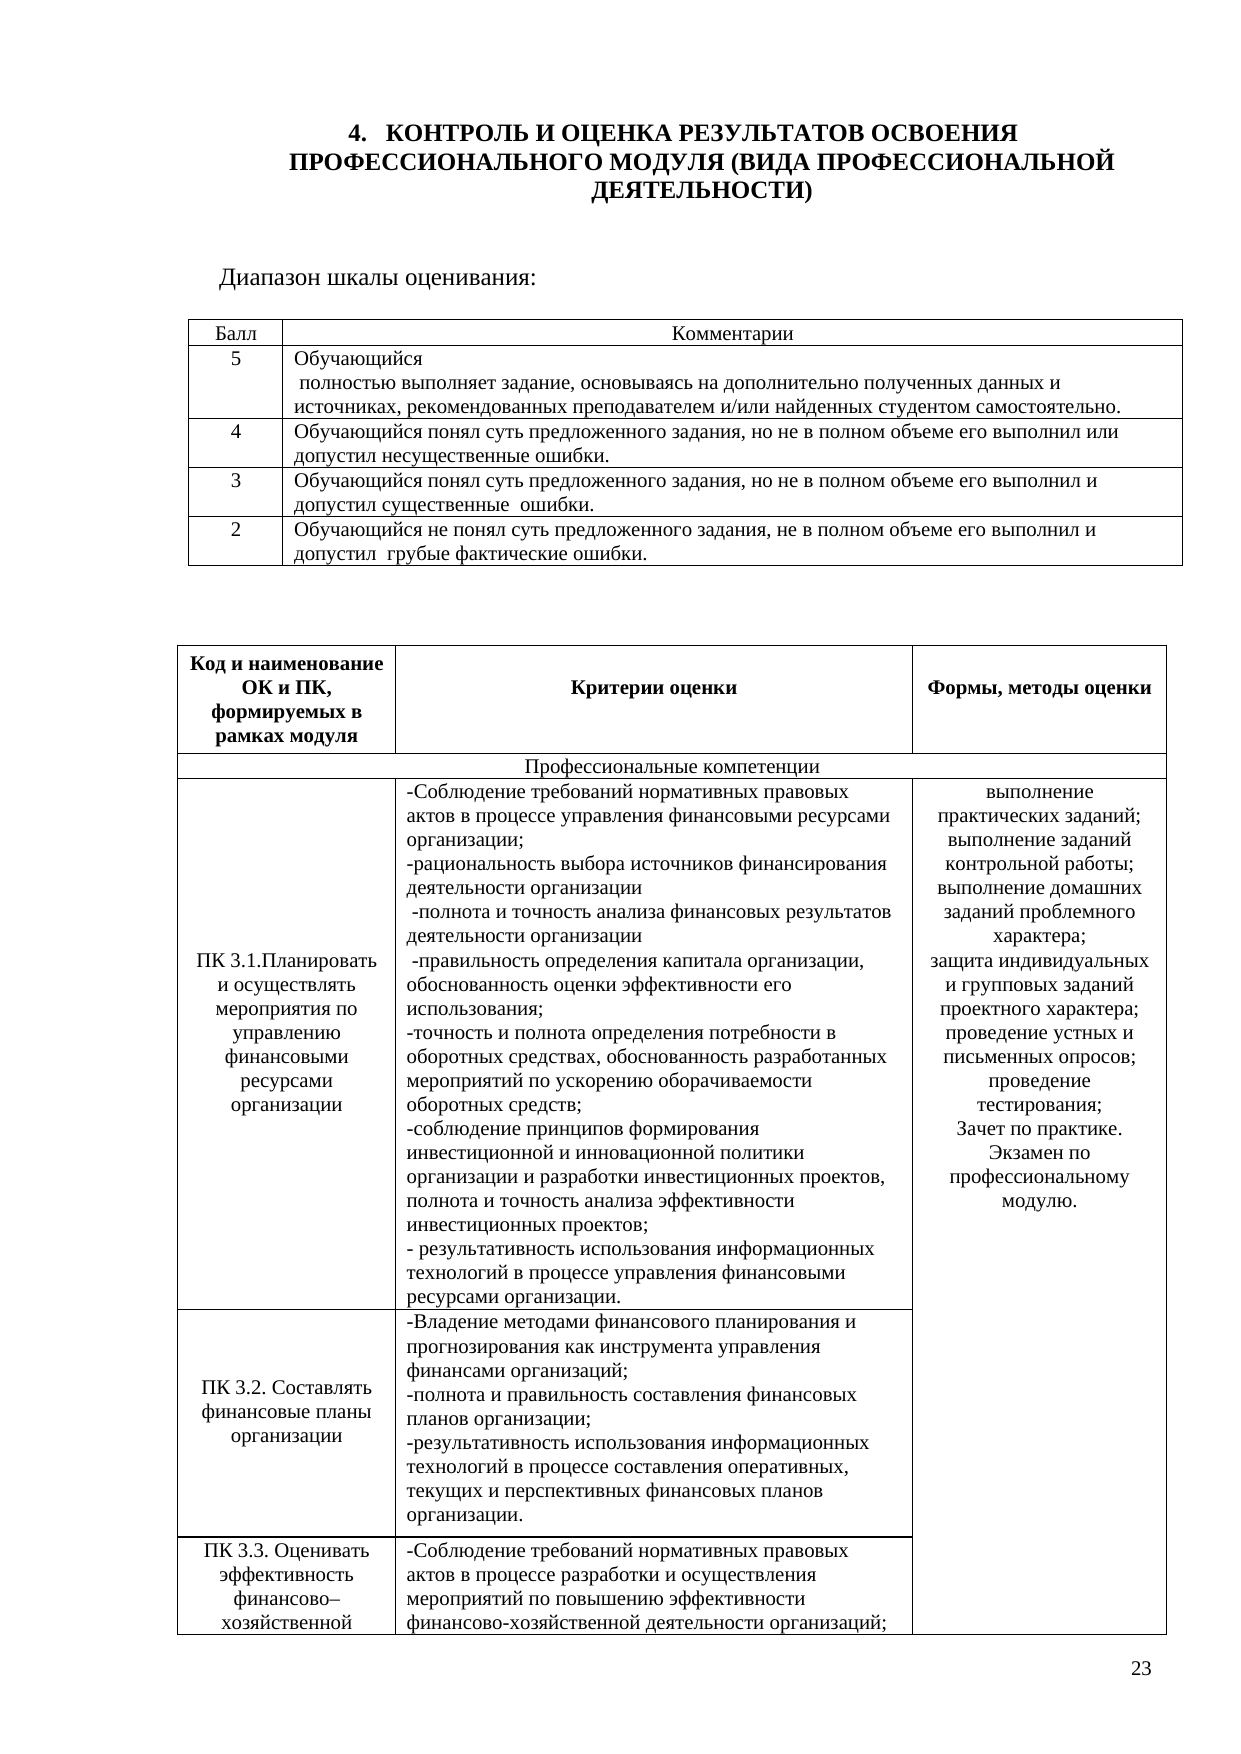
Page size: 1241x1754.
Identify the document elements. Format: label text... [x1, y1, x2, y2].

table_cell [396, 1538, 912, 1634]
table_cell Обучающийся понял суть предложенного задания, но не в полном объеме его выполнил и допустил существенные ошибки. [283, 468, 1182, 516]
table_cell Обучающийся полностью выполняет задание, основываясь на дополнительно полученных данных и источниках, рекомендованных преподавателем и/или найденных студентом самостоятельно. [283, 346, 1182, 418]
table_header Критерии оценки [396, 646, 912, 753]
table_cell Обучающийся не понял суть предложенного задания, не в полном объеме его выполнил и допустил грубые фактические ошибки. [283, 517, 1182, 565]
table_header Комментарии [283, 320, 1182, 344]
table_cell ПК 3.1.Планировать и осуществлять мероприятия по управлению финансовыми ресурсами организации [178, 779, 395, 1308]
table_cell Обучающийся понял суть предложенного задания, но не в полном объеме его выполнил или допустил несущественные ошибки. [283, 419, 1182, 467]
subtitle Контроль и оценка результатов освоения профессионального модуля (вида профессиональной деятельности) [215, 118, 1152, 204]
text Диапазон шкалы оценивания: [177, 262, 1152, 291]
table_header Формы, методы оценки [913, 646, 1166, 753]
table_cell 5 [189, 346, 282, 418]
table_cell выполнение практических заданий; выполнение заданий контрольной работы; выполнение домашних заданий проблемного характера; защита индивидуальных и групповых заданий проектного характера; проведение устных и письменных опросов; проведение тестирования; Зачет по практике. Экзамен по профессиональному модулю. [913, 779, 1166, 1634]
table_cell 2 [189, 517, 282, 565]
table_header Балл [189, 320, 282, 344]
table_cell -Владение методами финансового планирования и прогнозирования как инструмента управления финансами организаций; -полнота и правильность составления финансовых планов организации; -результативность использования информационных технологий в процессе составления оперативных, текущих и перспективных финансовых планов организации. [396, 1310, 912, 1536]
table_cell -Соблюдение требований нормативных правовых актов в процессе управления финансовыми ресурсами организации; -рациональность выбора источников финансирования деятельности организации -полнота и точность анализа финансовых результатов деятельности организации -правильность определения капитала организации, обоснованность оценки эффективности его использования; -точность и полнота определения потребности в оборотных средствах, обоснованность разработанных мероприятий по ускорению оборачиваемости оборотных средств; -соблюдение принципов формирования инвестиционной и инновационной политики организации и разработки инвестиционных проектов, полнота и точность анализа эффективности инвестиционных проектов; - результативность использования информационных технологий в процессе управления финансовыми ресурсами организации. [396, 779, 912, 1308]
table_header Код и наименование ОК и ПК, формируемых в рамках модуля [178, 646, 395, 753]
table_cell 4 [189, 419, 282, 467]
table_cell 3 [189, 468, 282, 516]
table_cell ПК 3.2. Составлять финансовые планы организации [178, 1310, 395, 1536]
table_cell Профессиональные компетенции [178, 754, 1166, 778]
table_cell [178, 1538, 395, 1634]
